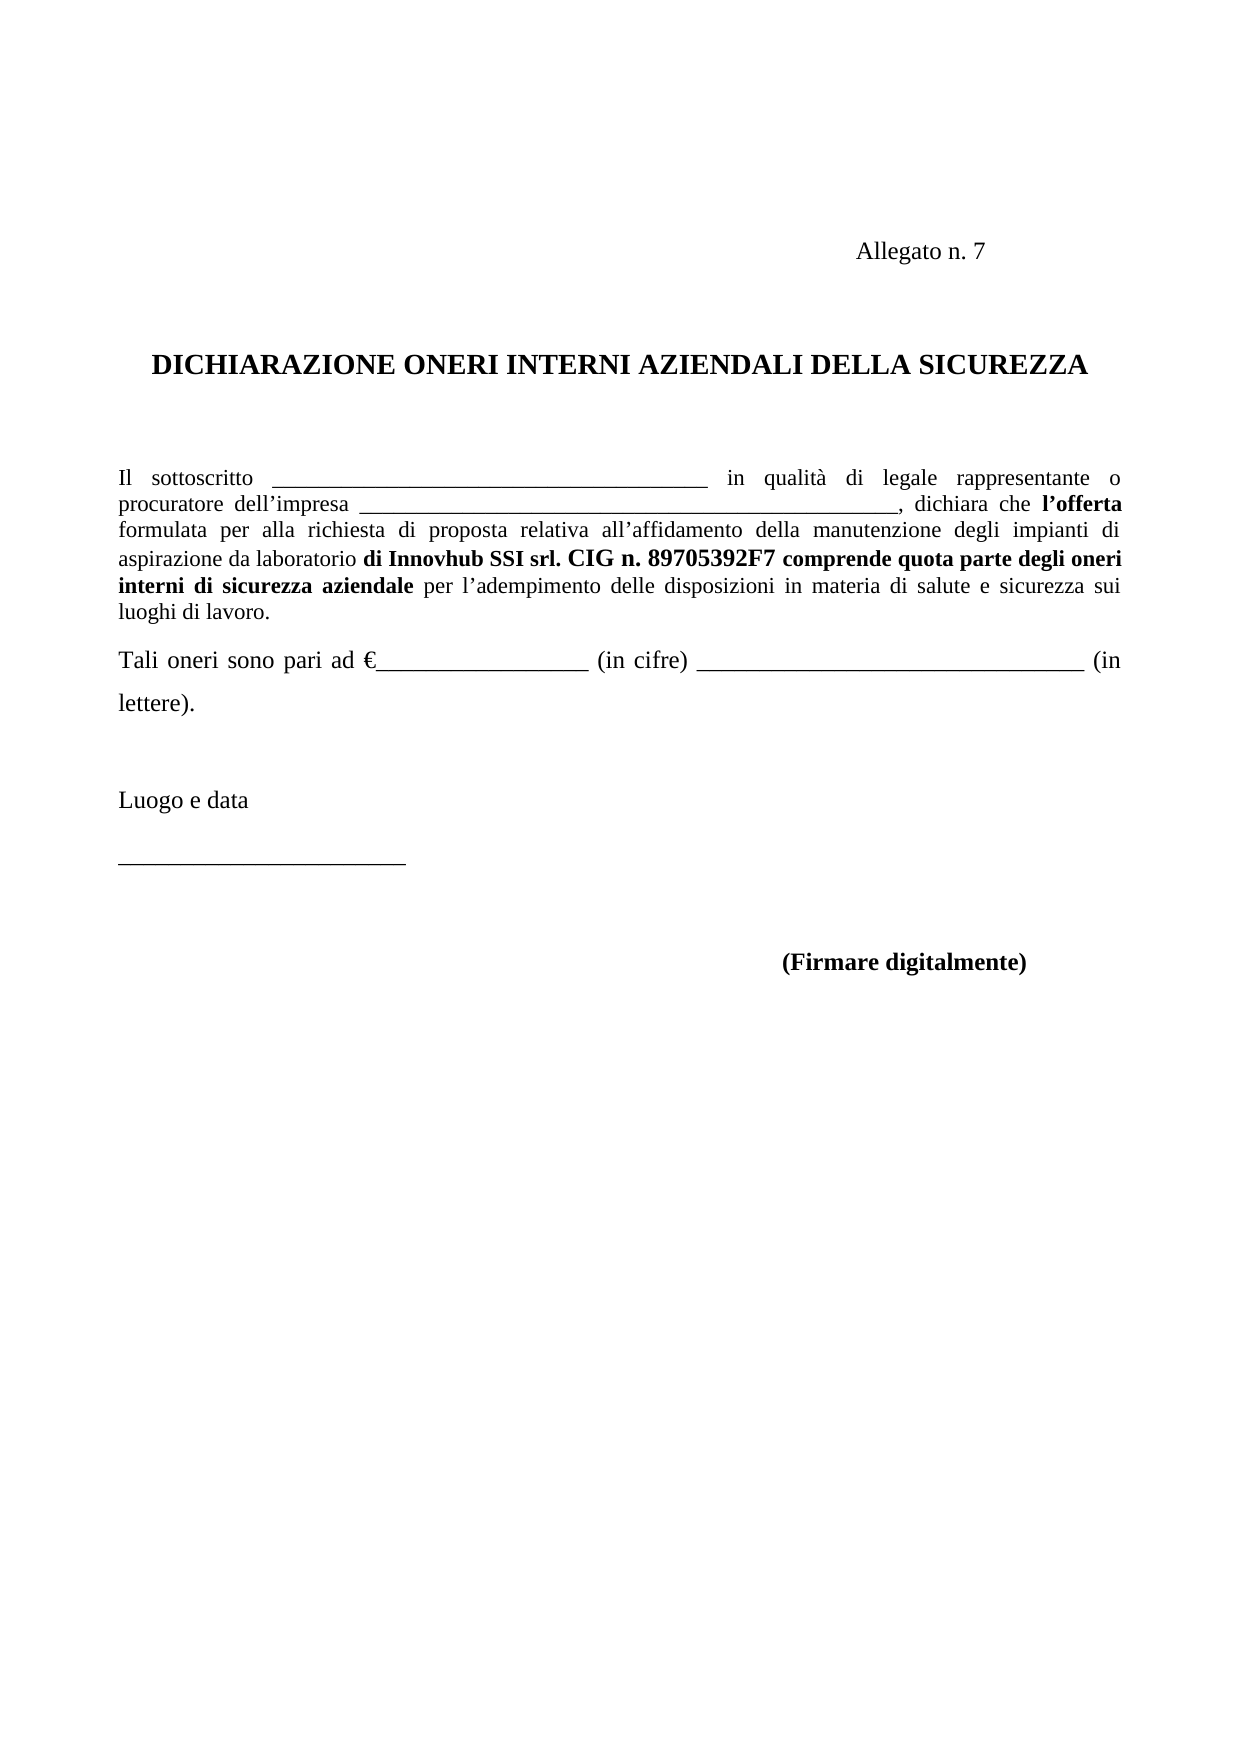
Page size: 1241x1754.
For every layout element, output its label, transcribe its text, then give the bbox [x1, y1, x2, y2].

text _______________________ [118, 839, 1122, 868]
text (Firmare digitalmente) [118, 947, 1122, 976]
text Allegato n. 7 [118, 236, 1122, 265]
text Luogo e data [118, 785, 1122, 814]
text Tali oneri sono pari ad €_________________ (in cifre) _______________________________ (in lettere). [118, 645, 1122, 717]
text DICHIARAZIONE ONERI INTERNI AZIENDALI DELLA SICUREZZA [118, 347, 1122, 381]
text Il sottoscritto ______________________________________ in qualità di legale rappresentante o procuratore dell’impresa _______________________________________________, dichiara che l’offerta formulata per alla richiesta di proposta relativa all’affidamento della manutenzione degli impianti di aspirazione da laboratorio di Innovhub SSI srl. CIG n. 89705392F7 comprende quota parte degli oneri interni di sicurezza aziendale per l’adempimento delle disposizioni in materia di salute e sicurezza sui luoghi di lavoro. [118, 464, 1122, 624]
